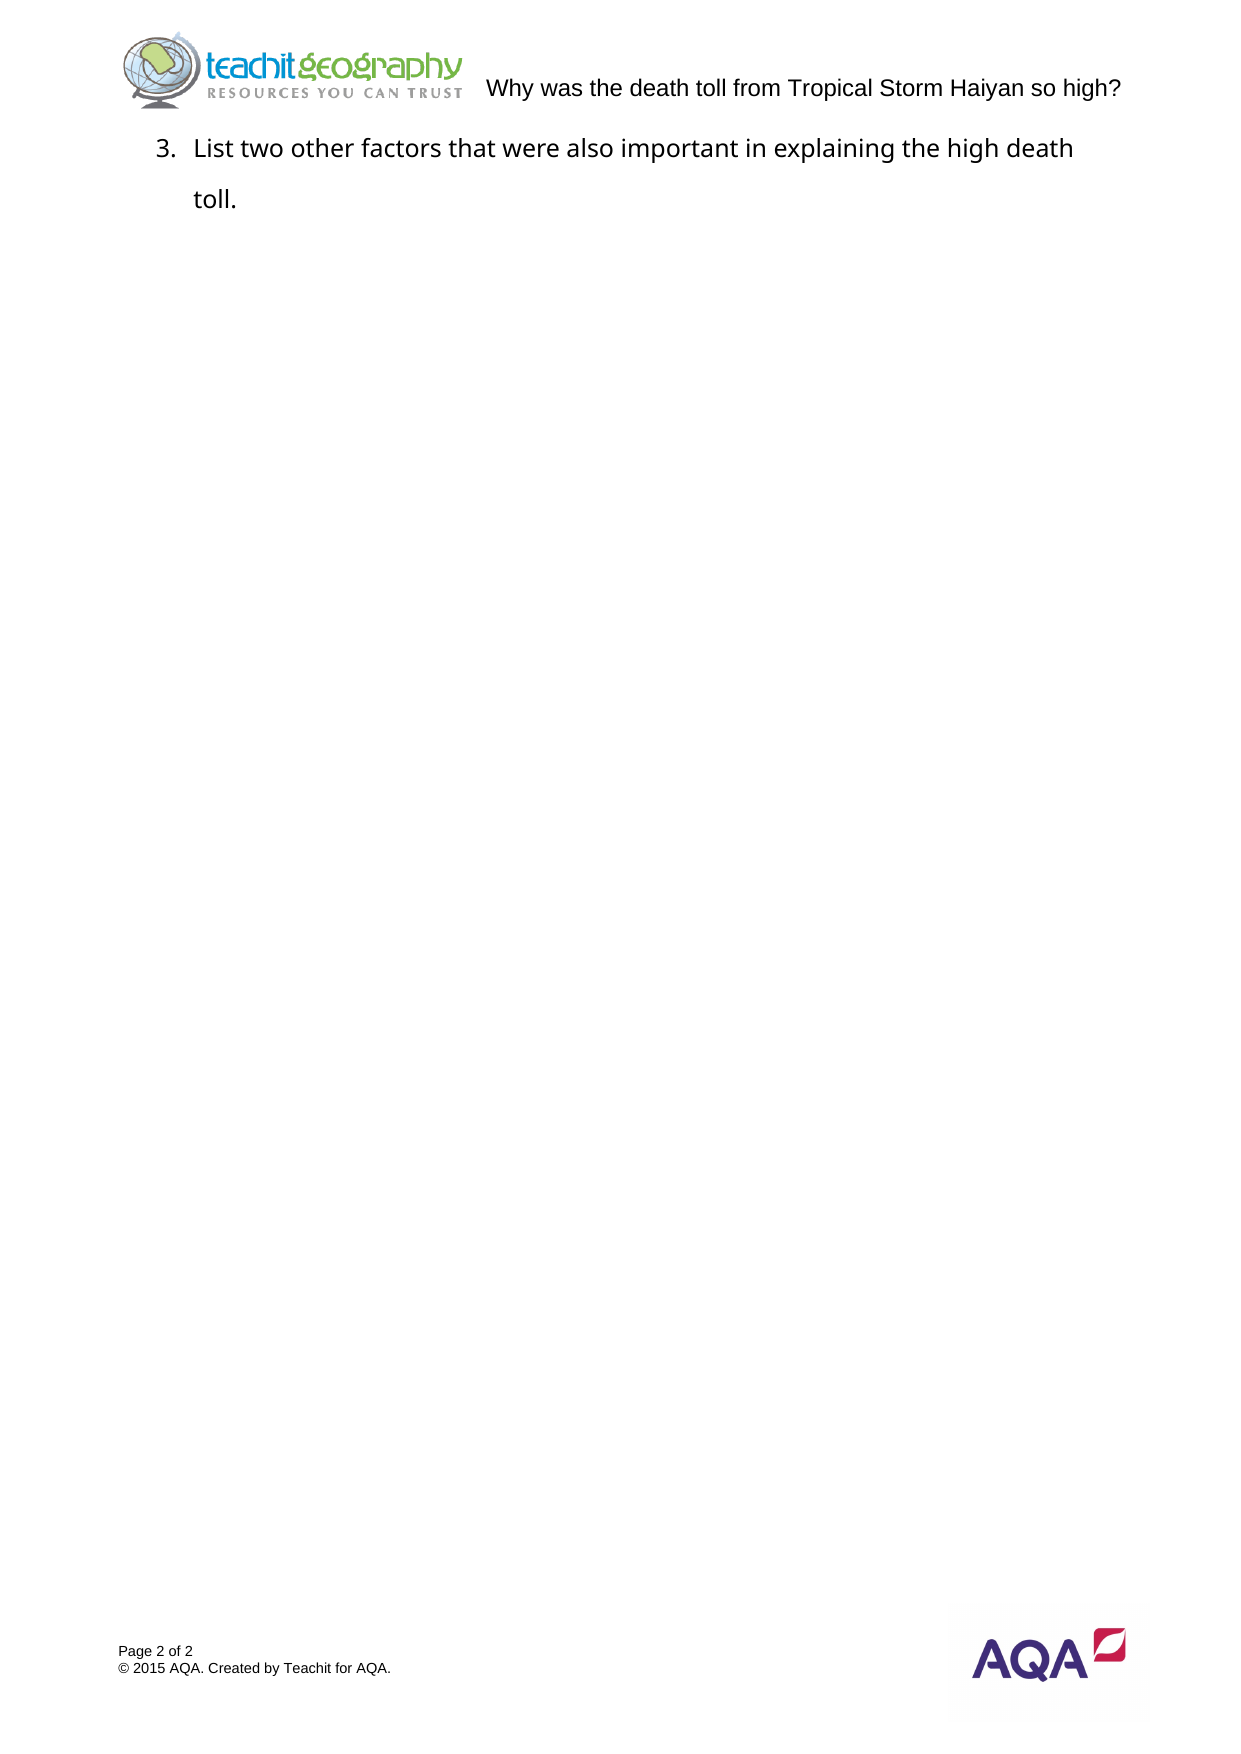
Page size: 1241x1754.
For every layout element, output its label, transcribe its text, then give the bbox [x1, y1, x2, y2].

list List two other factors that were also important in explaining the high death toll. [156, 130, 1122, 215]
picture [118, 28, 472, 111]
picture [947, 1603, 1150, 1722]
